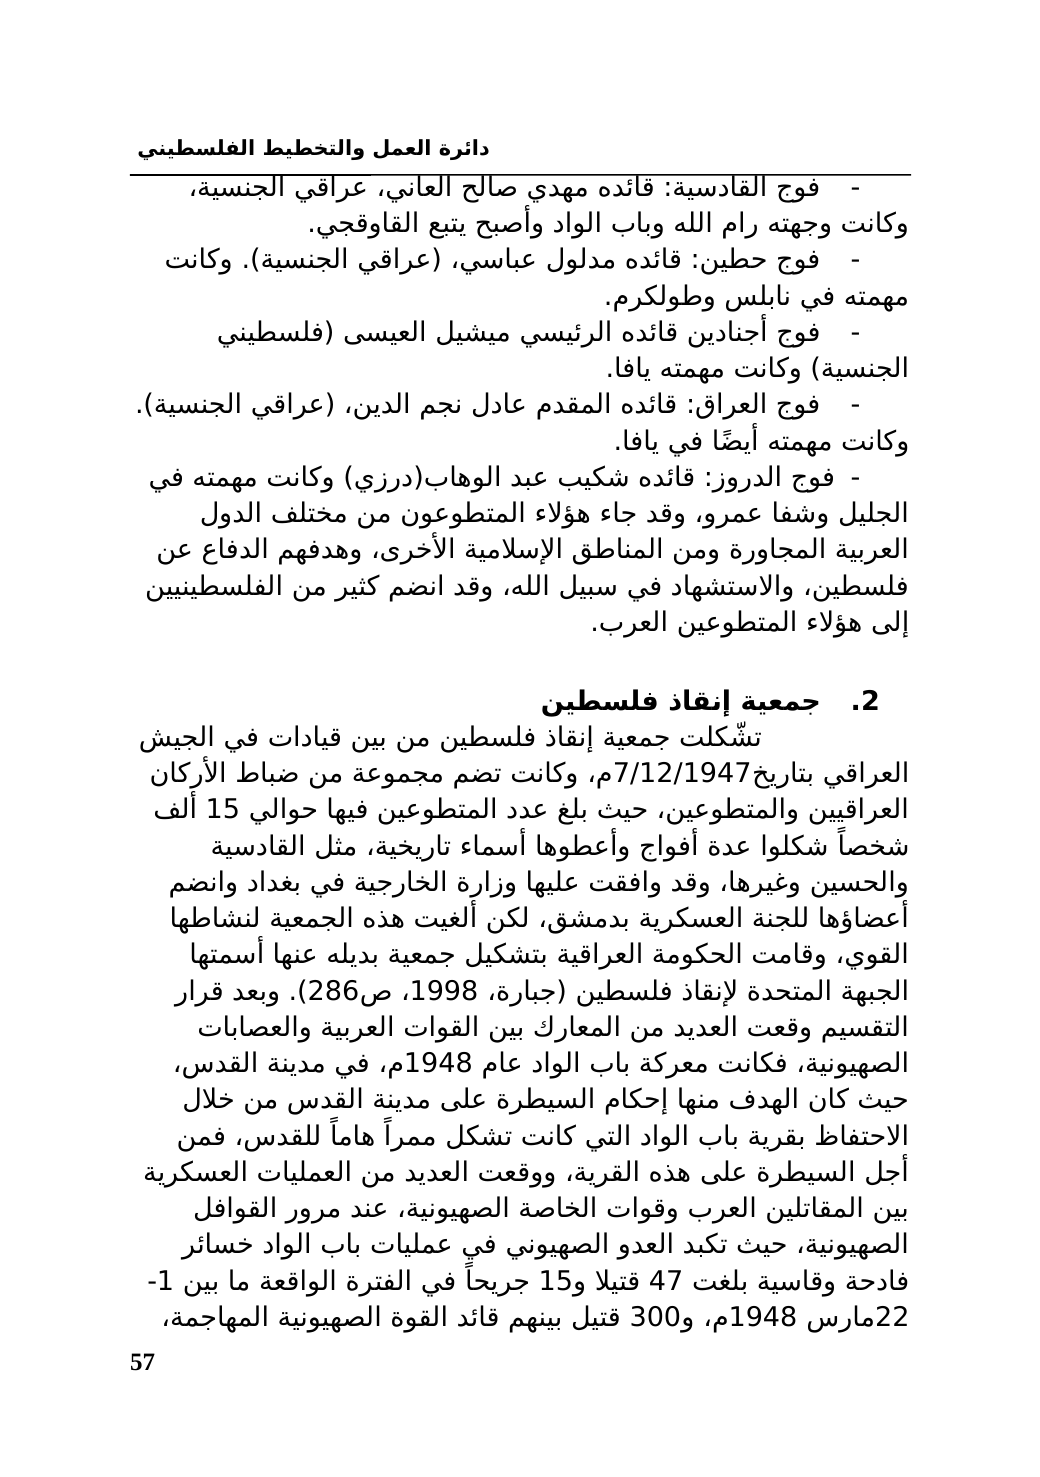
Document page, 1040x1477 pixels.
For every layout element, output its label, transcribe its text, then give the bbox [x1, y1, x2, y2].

list فوج العراق: قائده المقدم عادل نجم الدين، (عراقي الجنسية). وكانت مهمته أيضًا في يافا. [130, 389, 909, 457]
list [130, 721, 909, 1333]
list فوج أجنادين قائده الرئيسي ميشيل العيسى (فلسطيني الجنسية) وكانت مهمته يافا. [130, 316, 909, 384]
list فوج الدروز: قائده شكيب عبد الوهاب(درزي) وكانت مهمته في الجليل وشفا عمرو، وقد جاء هؤلاء المتطوعون من مختلف الدول العربية المجاورة ومن المناطق الإسلامية الأخرى، وهدفهم الدفاع عن فلسطين، والاستشهاد في سبيل الله، وقد انضم كثير من الفلسطينيين إلى هؤلاء المتطوعين العرب. [130, 461, 909, 638]
list جمعية إنقاذ فلسطين [130, 685, 909, 717]
list فوج حطين: قائده مدلول عباسي، (عراقي الجنسية). وكانت مهمته في نابلس وطولكرم. [130, 244, 909, 312]
list فوج القادسية: قائده مهدي صالح العاني، عراقي الجنسية، وكانت وجهته رام الله وباب الواد وأصبح يتبع القاوقجي. [130, 171, 909, 239]
